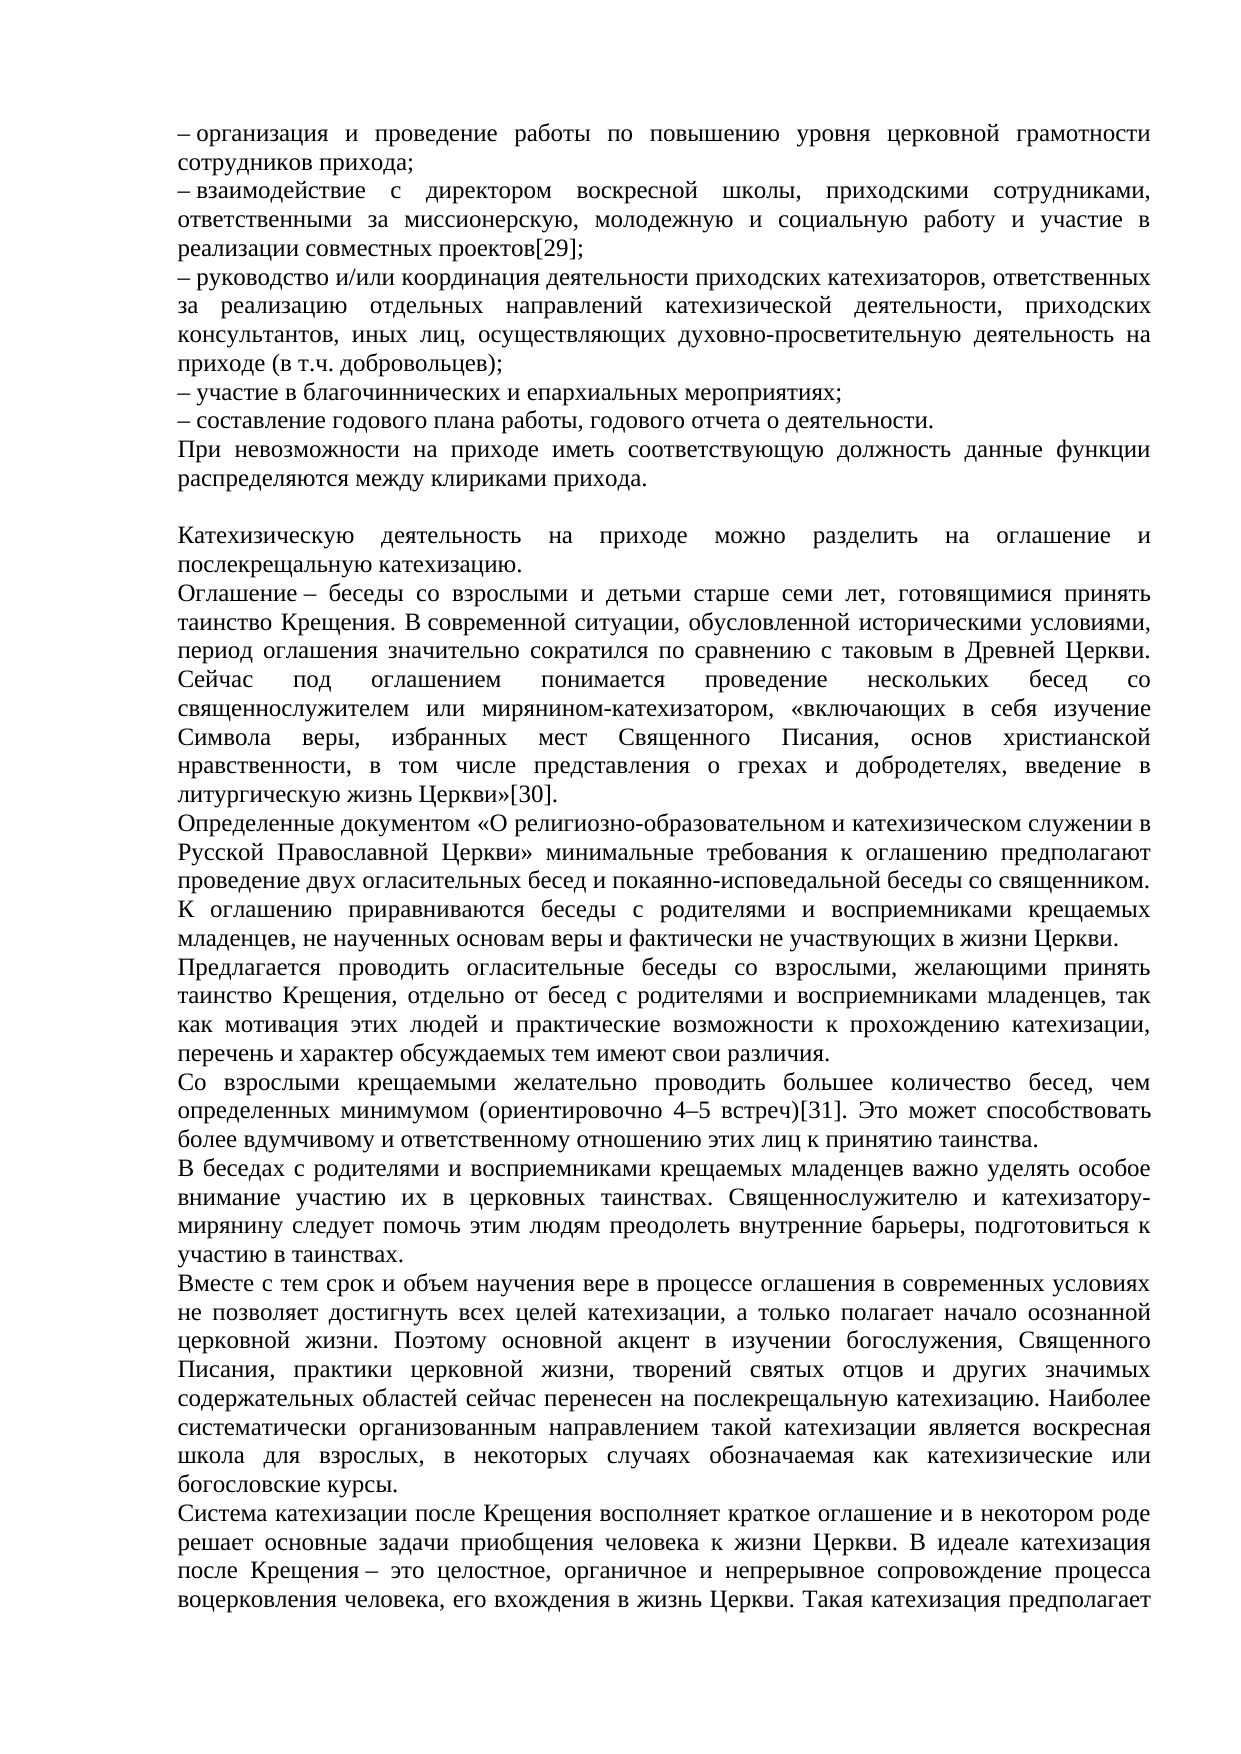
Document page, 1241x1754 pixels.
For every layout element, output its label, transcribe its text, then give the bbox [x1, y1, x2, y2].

text – взаимодействие с директором воскресной школы, приходскими сотрудниками, ответственными за миссионерскую, молодежную и социальную работу и участие в реализации совместных проектов[29]; [177, 176, 1152, 262]
text – организация и проведение работы по повышению уровня церковной грамотности сотрудников прихода; [177, 118, 1152, 176]
text Определенные документом «О религиозно-образовательном и катехизическом служении в Русской Православной Церкви» минимальные требования к оглашению предполагают проведение двух огласительных бесед и покаянно-исповедальной беседы со священником. [177, 808, 1152, 894]
text Катехизическую деятельность на приходе можно разделить на оглашение и послекрещальную катехизацию. [177, 521, 1152, 578]
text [177, 1498, 1152, 1613]
text Со взрослыми крещаемыми желательно проводить большее количество бесед, чем определенных минимумом (ориентировочно 4–5 встреч)[31]. Это может способствовать более вдумчивому и ответственному отношению этих лиц к принятию таинства. [177, 1067, 1152, 1153]
text Вместе с тем срок и объем научения вере в процессе оглашения в современных условиях не позволяет достигнуть всех целей катехизации, а только полагает начало осознанной церковной жизни. Поэтому основной акцент в изучении богослужения, Священного Писания, практики церковной жизни, творений святых отцов и других значимых содержательных областей сейчас перенесен на послекрещальную катехизацию. Наиболее систематически организованным направлением такой катехизации является воскресная школа для взрослых, в некоторых случаях обозначаемая как катехизические или богословские курсы. [177, 1268, 1152, 1498]
text К оглашению приравниваются беседы с родителями и восприемниками крещаемых младенцев, не наученных основам веры и фактически не участвующих в жизни Церкви. [177, 894, 1152, 952]
text Оглашение – беседы со взрослыми и детьми старше семи лет, готовящимися принять таинство Крещения. В современной ситуации, обусловленной историческими условиями, период оглашения значительно сократился по сравнению с таковым в Древней Церкви. Сейчас под оглашением понимается проведение нескольких бесед со священнослужителем или мирянином-катехизатором, «включающих в себя изучение Символа веры, избранных мест Священного Писания, основ христианской нравственности, в том числе представления о грехах и добродетелях, введение в литургическую жизнь Церкви»[30]. [177, 578, 1152, 808]
text Предлагается проводить огласительные беседы со взрослыми, желающими принять таинство Крещения, отдельно от бесед с родителями и восприемниками младенцев, так как мотивация этих людей и практические возможности к прохождению катехизации, перечень и характер обсуждаемых тем имеют свои различия. [177, 952, 1152, 1067]
text В беседах с родителями и восприемниками крещаемых младенцев важно уделять особое внимание участию их в церковных таинствах. Священнослужителю и катехизатору-мирянину следует помочь этим людям преодолеть внутренние барьеры, подготовиться к участию в таинствах. [177, 1153, 1152, 1268]
text При невозможности на приходе иметь соответствующую должность данные функции распределяются между клириками прихода. [177, 434, 1152, 492]
text – составление годового плана работы, годового отчета о деятельности. [177, 406, 1152, 434]
text – участие в благочиннических и епархиальных мероприятиях; [177, 377, 1152, 406]
text – руководство и/или координация деятельности приходских катехизаторов, ответственных за реализацию отдельных направлений катехизической деятельности, приходских консультантов, иных лиц, осуществляющих духовно-просветительную деятельность на приходе (в т.ч. добровольцев); [177, 262, 1152, 377]
